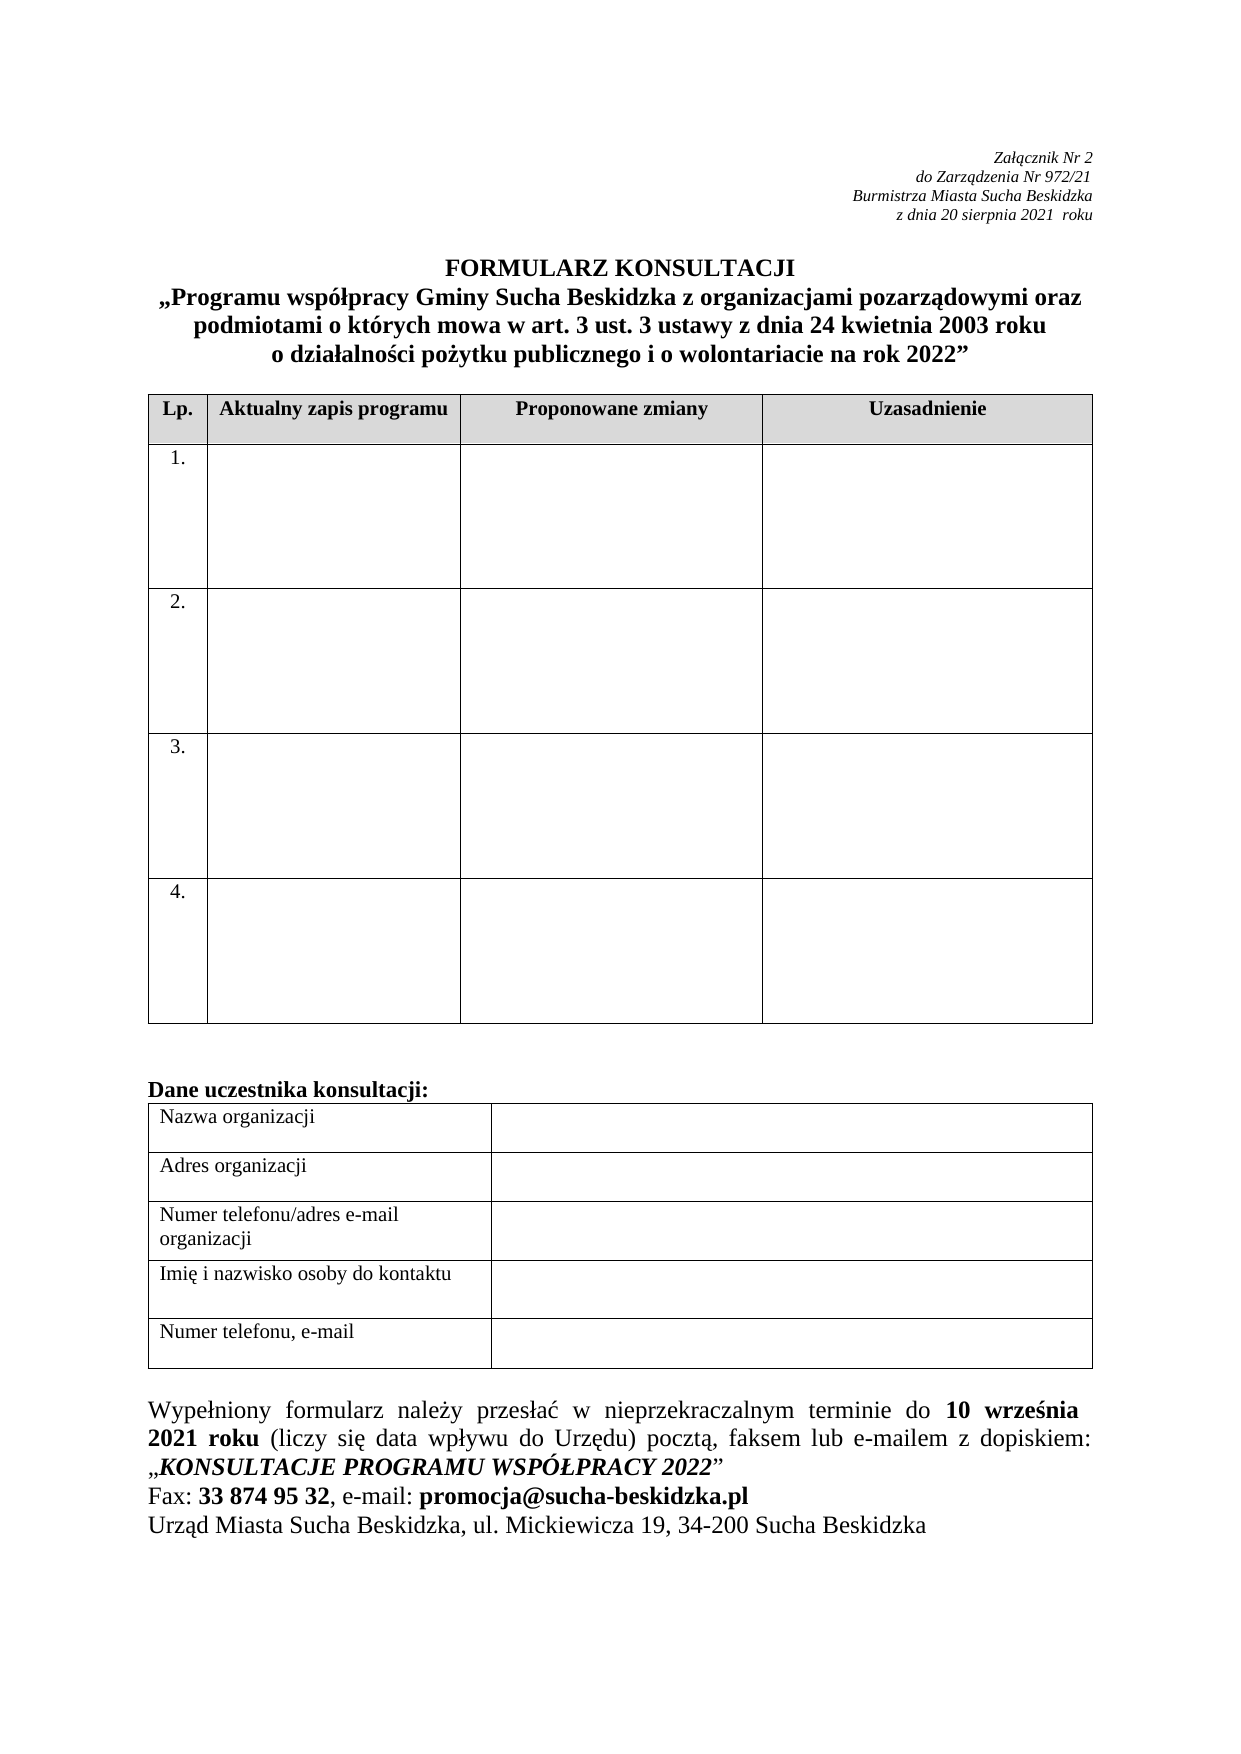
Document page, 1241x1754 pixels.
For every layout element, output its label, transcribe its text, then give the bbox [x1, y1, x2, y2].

text o działalności pożytku publicznego i o wolontariacie na rok 2022” [148, 339, 1093, 368]
table_header [492, 1104, 1092, 1152]
table_header Nazwa organizacji [149, 1104, 491, 1152]
table_header Proponowane zmiany [461, 395, 762, 443]
table_cell [208, 879, 460, 1023]
table_cell [492, 1153, 1092, 1201]
text Dane uczestnika konsultacji: [148, 1076, 1093, 1103]
table_cell [492, 1261, 1092, 1318]
table_cell Numer telefonu, e-mail [149, 1319, 491, 1367]
table_cell 1. [149, 445, 207, 588]
table_cell [208, 445, 460, 588]
table_cell 3. [149, 734, 207, 878]
text FORMULARZ KONSULTACJI [148, 253, 1093, 282]
text do Zarządzenia Nr 972/21 [148, 167, 1093, 186]
table_cell [208, 734, 460, 878]
table_cell [763, 589, 1092, 733]
table_cell [461, 445, 762, 588]
table_cell Imię i nazwisko osoby do kontaktu [149, 1261, 491, 1318]
table_cell [461, 734, 762, 878]
text Burmistrza Miasta Sucha Beskidzka [148, 186, 1093, 205]
table_cell [208, 589, 460, 733]
text Wypełniony formularz należy przesłać w nieprzekraczalnym terminie do 10 września 2021 roku (liczy się data wpływu do Urzędu) pocztą, faksem lub e-mailem z dopiskiem: „KONSULTACJE PROGRAMU WSPÓŁPRACY 2022” [148, 1395, 1093, 1481]
table_cell [763, 734, 1092, 878]
table_cell [461, 879, 762, 1023]
table_header Lp. [149, 395, 207, 443]
table_cell 2. [149, 589, 207, 733]
table_cell [763, 879, 1092, 1023]
text z dnia 20 sierpnia 2021 roku [148, 205, 1093, 224]
text „Programu współpracy Gminy Sucha Beskidzka z organizacjami pozarządowymi oraz podmiotami o których mowa w art. 3 ust. 3 ustawy z dnia 24 kwietnia 2003 roku [148, 282, 1093, 339]
table_cell [492, 1319, 1092, 1367]
table_header Aktualny zapis programu [208, 395, 460, 443]
table_header Uzasadnienie [763, 395, 1092, 443]
table_cell [492, 1202, 1092, 1260]
table_cell [461, 589, 762, 733]
text Urząd Miasta Sucha Beskidzka, ul. Mickiewicza 19, 34-200 Sucha Beskidzka [148, 1510, 1093, 1538]
table_cell [763, 445, 1092, 588]
text Fax: 33 874 95 32, e-mail: promocja@sucha-beskidzka.pl [148, 1481, 1093, 1510]
table_cell 4. [149, 879, 207, 1023]
table_cell Adres organizacji [149, 1153, 491, 1201]
text Załącznik Nr 2 [148, 148, 1093, 167]
table_cell Numer telefonu/adres e-mail organizacji [149, 1202, 491, 1260]
